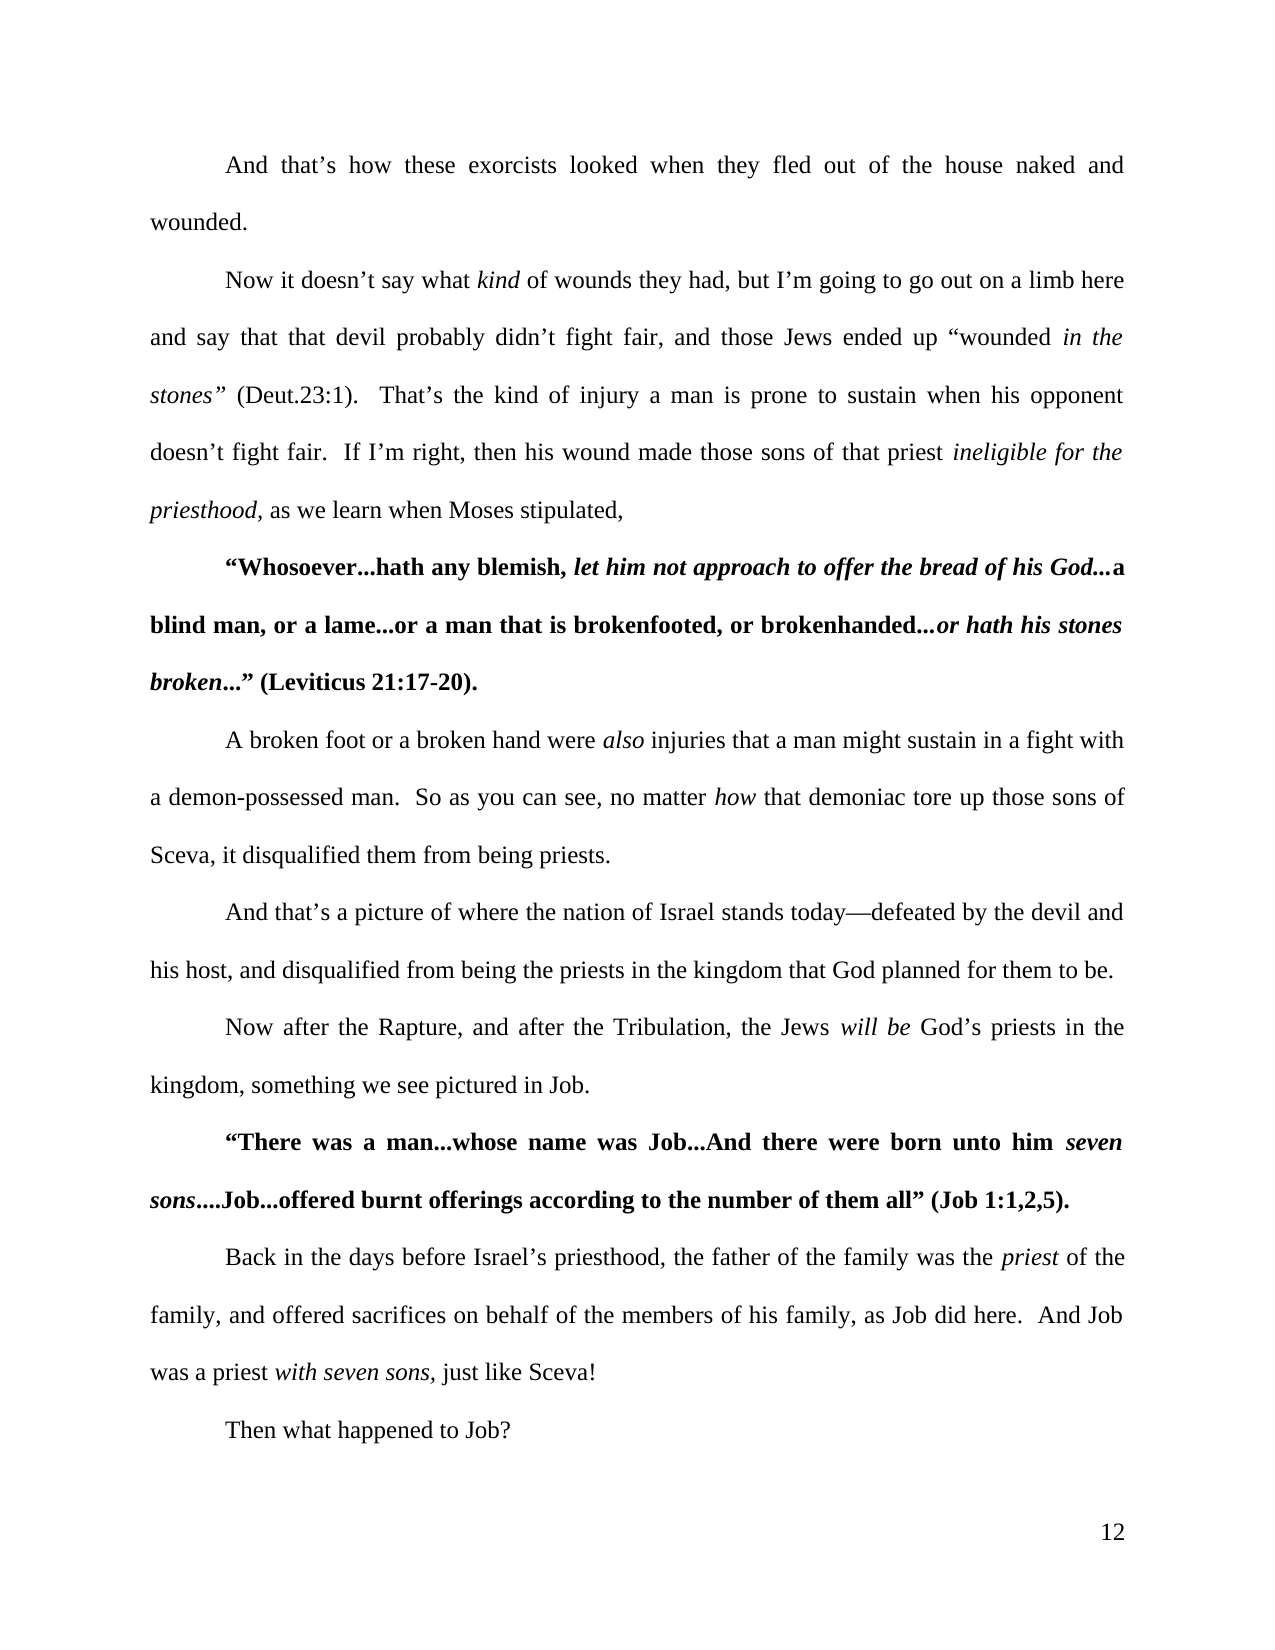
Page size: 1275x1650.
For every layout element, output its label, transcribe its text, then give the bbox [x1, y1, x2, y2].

text Back in the days before Israel’s priesthood, the father of the family was the priest of the family, and offered sacrifices on behalf of the members of his family, as Job did here. And Job was a priest with seven sons, just like Sceva! [150, 1242, 1125, 1386]
text “Whosoever...hath any blemish, let him not approach to offer the bread of his God...a blind man, or a lame...or a man that is brokenfooted, or brokenhanded...or hath his stones broken...” (Leviticus 21:17-20). [150, 552, 1125, 696]
text And that’s how these exorcists looked when they fled out of the house naked and wounded. [150, 150, 1125, 236]
text Now after the Rapture, and after the Tribulation, the Jews will be God’s priests in the kingdom, something we see pictured in Job. [150, 1012, 1125, 1099]
text Now it doesn’t say what kind of wounds they had, but I’m going to go out on a limb here and say that that devil probably didn’t fight fair, and those Jews ended up “wounded in the stones” (Deut.23:1). That’s the kind of injury a man is prone to sustain when his opponent doesn’t fight fair. If I’m right, then his wound made those sons of that priest ineligible for the priesthood, as we learn when Moses stipulated, [150, 265, 1125, 524]
text Then what happened to Job? [150, 1415, 1125, 1444]
text And that’s a picture of where the nation of Israel stands today—defeated by the devil and his host, and disqualified from being the priests in the kingdom that God planned for them to be. [150, 897, 1125, 984]
text A broken foot or a broken hand were also injuries that a man might sustain in a fight with a demon-possessed man. So as you can see, no matter how that demoniac tore up those sons of Sceva, it disqualified them from being priests. [150, 725, 1125, 869]
text “There was a man...whose name was Job...And there were born unto him seven sons....Job...offered burnt offerings according to the number of them all” (Job 1:1,2,5). [150, 1127, 1125, 1214]
